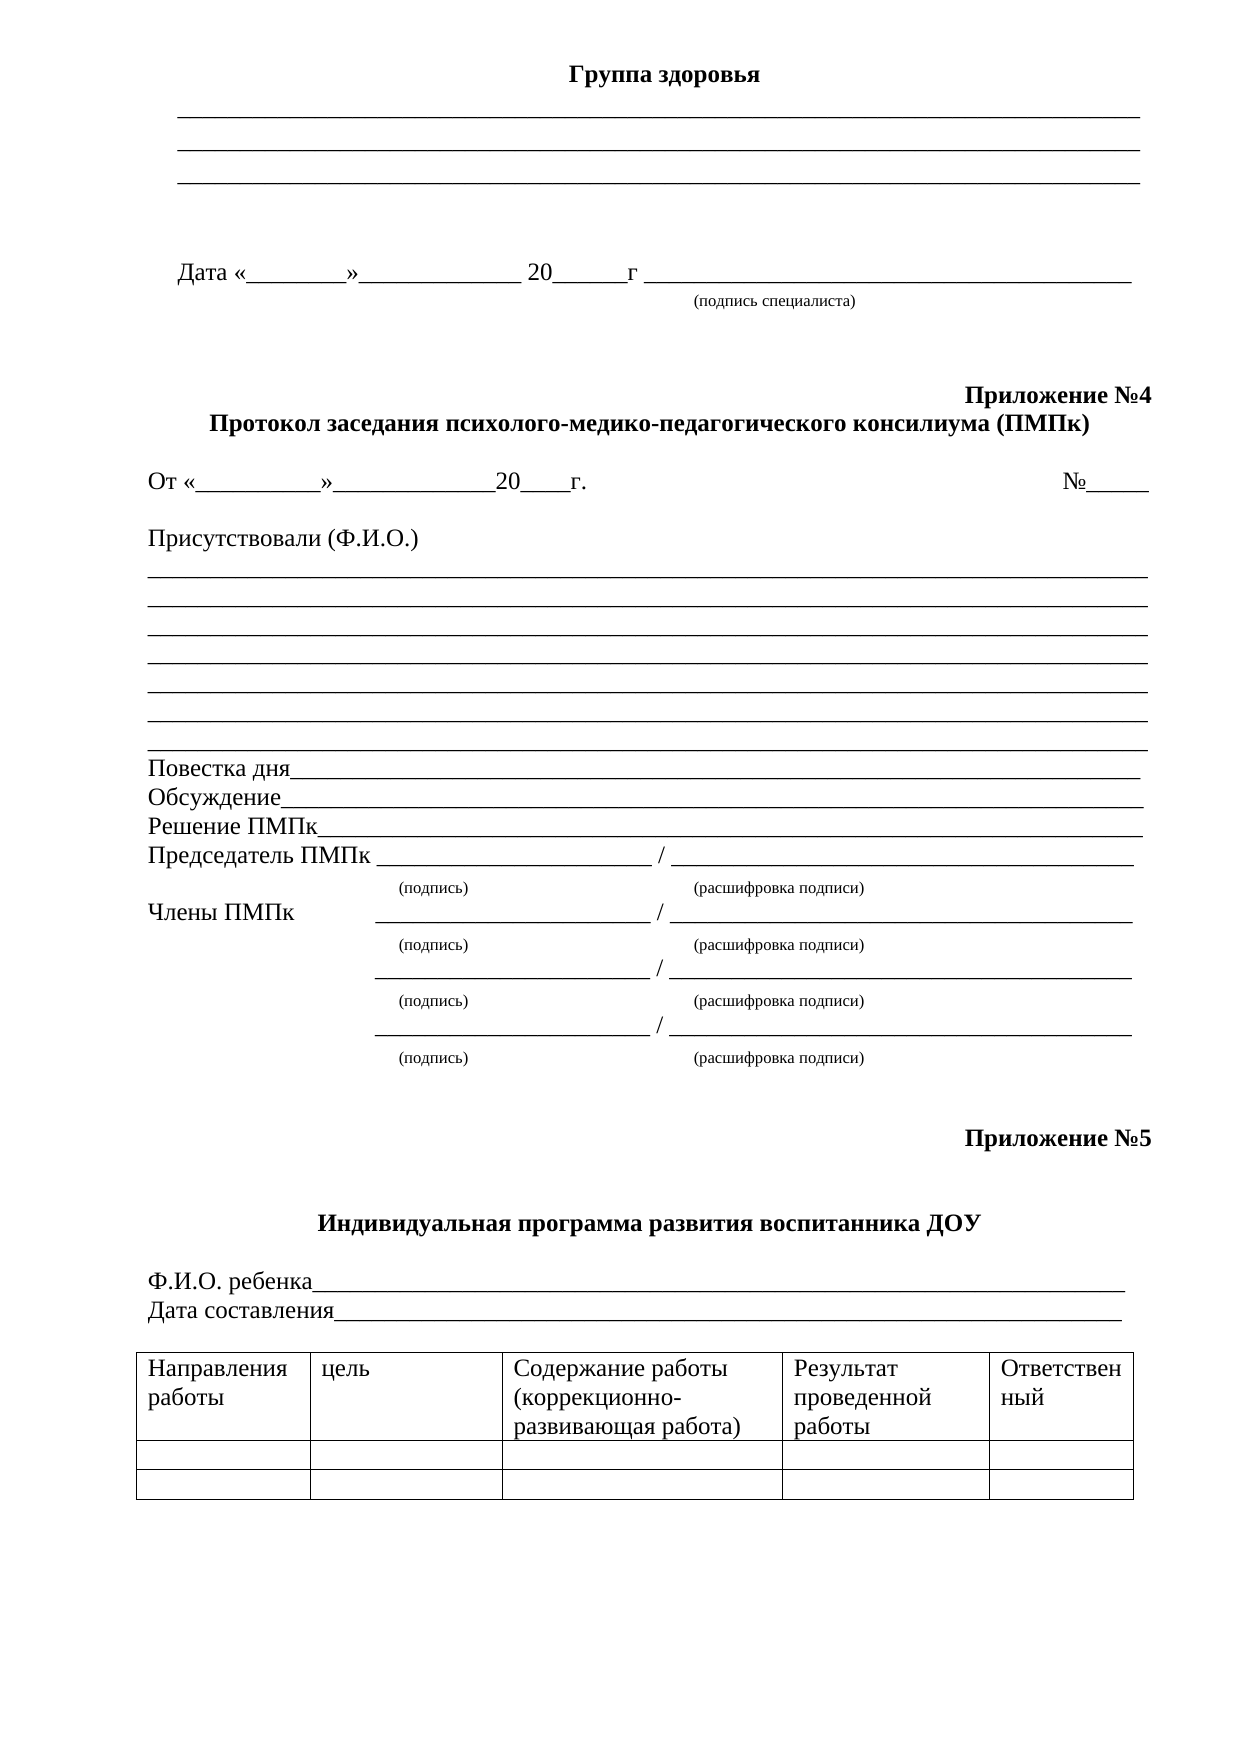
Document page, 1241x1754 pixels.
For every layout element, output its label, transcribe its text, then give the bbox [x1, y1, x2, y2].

text Группа здоровья [177, 59, 1152, 88]
text (подпись специалиста) [177, 290, 1152, 309]
table_cell [503, 1441, 782, 1469]
text Индивидуальная программа развития воспитанника ДОУ [148, 1208, 1152, 1237]
table_cell [990, 1441, 1133, 1469]
table_cell [137, 1470, 310, 1499]
table_header Направления работы [137, 1353, 310, 1439]
table_header цель [311, 1353, 502, 1439]
text Председатель ПМПк ______________________ / _____________________________________ [148, 840, 1152, 868]
text Присутствовали (Ф.И.О.) [148, 523, 1152, 552]
text _______________________________________________________________________________________________________________________________________________________________________________________________________________________________________ [177, 92, 1152, 187]
text ______________________ / _____________________________________ [148, 953, 1152, 982]
text (подпись) (расшифровка подписи) [148, 868, 1152, 897]
text Протокол заседания психолого-медико-педагогического консилиума (ПМПк) [148, 408, 1152, 437]
text Обсуждение_____________________________________________________________________ Решение ПМПк__________________________________________________________________ [148, 782, 1152, 840]
text (подпись) (расшифровка подписи) [148, 1039, 1152, 1067]
text Ф.И.О. ребенка_________________________________________________________________ [148, 1266, 1152, 1295]
text Дата составления_______________________________________________________________ [148, 1295, 1152, 1323]
text ______________________ / _____________________________________ [148, 1010, 1152, 1039]
text ________________________________________________________________________________________________________________________________________________________________________________________________________________________________________________________________________________________________________________________________________________________________________________________________________________________________________________________________________________________________________________________________________________________________________________ Повестка дня____________________________________________________________________ [148, 552, 1152, 782]
table_header Результат проведенной работы [783, 1353, 989, 1439]
table_cell [783, 1441, 989, 1469]
table_cell [783, 1470, 989, 1499]
table_cell [990, 1470, 1133, 1499]
text Приложение №5 [148, 1123, 1152, 1152]
table_cell [311, 1441, 502, 1469]
text Дата «________»_____________ 20______г _______________________________________ [177, 257, 1152, 286]
text Члены ПМПк ______________________ / _____________________________________ [148, 897, 1152, 925]
text (подпись) (расшифровка подписи) [148, 982, 1152, 1010]
text (подпись) (расшифровка подписи) [148, 925, 1152, 953]
table_header Содержание работы (коррекционно-развивающая работа) [503, 1353, 782, 1439]
table_cell [311, 1470, 502, 1499]
text Приложение №4 [148, 380, 1152, 408]
table_cell [503, 1470, 782, 1499]
text От «__________»_____________20____г. №_____ [148, 466, 1152, 495]
table_header Ответствен ный [990, 1353, 1133, 1439]
table_cell [137, 1441, 310, 1469]
